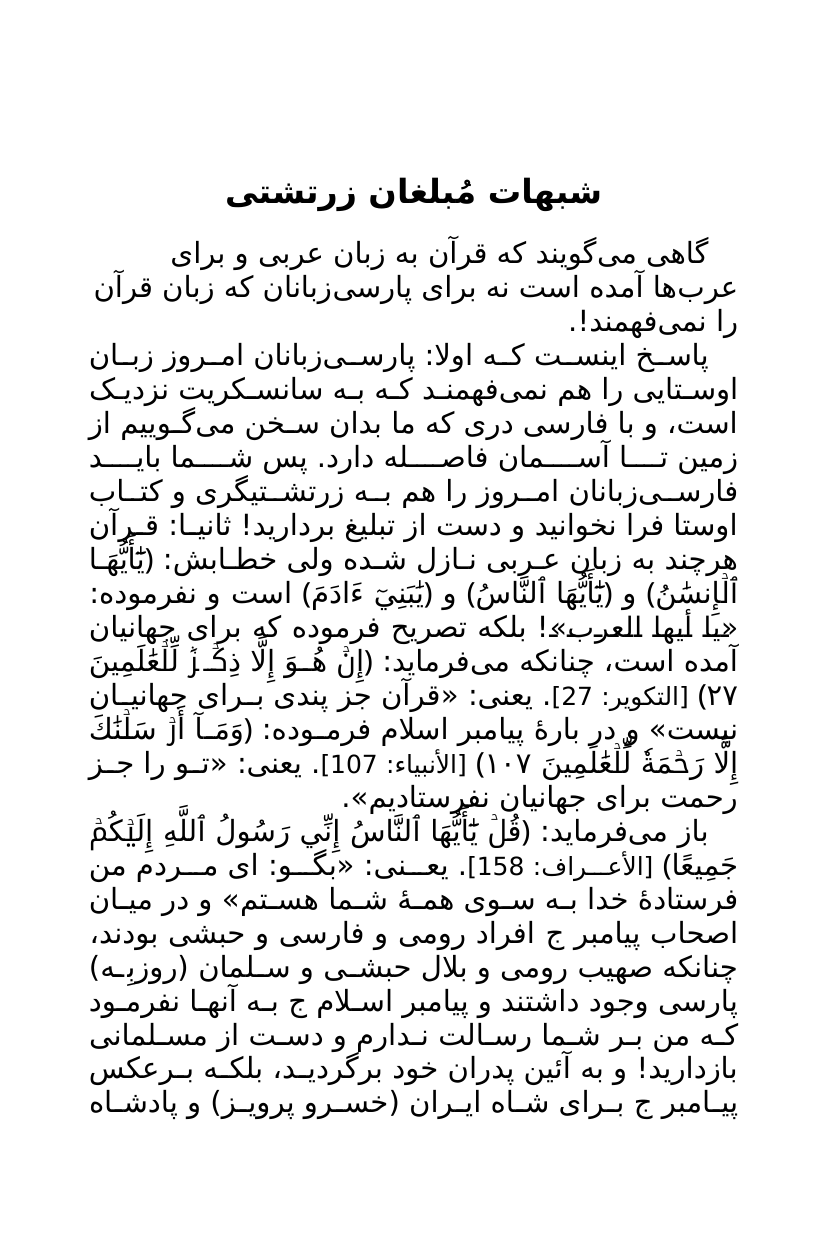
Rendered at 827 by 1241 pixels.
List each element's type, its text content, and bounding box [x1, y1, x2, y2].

text شبهات مُبلغان زرتشتی [89, 173, 738, 212]
text پاسخ اینست که اولا: پارسی‌زبانان امروز زبان اوستایی را هم نمی‌فهمند که به سانسکریت نزدیک است، و با فارسی دری که ما بدان سخن می‌گوییم از زمین تا آسمان فاصله دارد. پس شما باید فارسی‌زبانان امروز را هم به زرتشتیگری و کتاب اوستا فرا نخوانید و دست از تبلیغ بردارید! ثانیا: قرآن هرچند به زبان عربی نازل شده ولی خطابش: ﴿يَٰٓأَيُّهَا ٱلۡإِنسَٰنُ﴾ و ﴿يَٰٓأَيُّهَا ٱلنَّاسُ﴾ و ﴿يَٰبَنِيٓ ءَادَمَ﴾ است و نفرموده: «يا أيها العرب»! بلکه تصریح فرموده که برای جهانیان آمده است، چنانکه می‌فرماید: ﴿إِنۡ هُوَ إِلَّا ذِكۡرٞ لِّلۡعَٰلَمِينَ ٢٧﴾ [التکویر: 27]. یعنی: «قرآن جز پندی برای جهانیان نیست» و در بارۀ پیامبر اسلام فرموده: ﴿وَمَآ أَرۡسَلۡنَٰكَ إِلَّا رَحۡمَةٗ لِّلۡعَٰلَمِينَ ١٠٧﴾ [الأنبیاء: 107]. یعنی: «تو را جز رحمت برای جهانیان نفرستادیم». [89, 339, 738, 814]
text گاهی می‌گویند که قرآن به زبان عربی و برای عرب‌ها آمده است نه برای پارسی‌زبانان که زبان قرآن را نمی‌فهمند!. [89, 237, 738, 339]
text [89, 814, 738, 1120]
